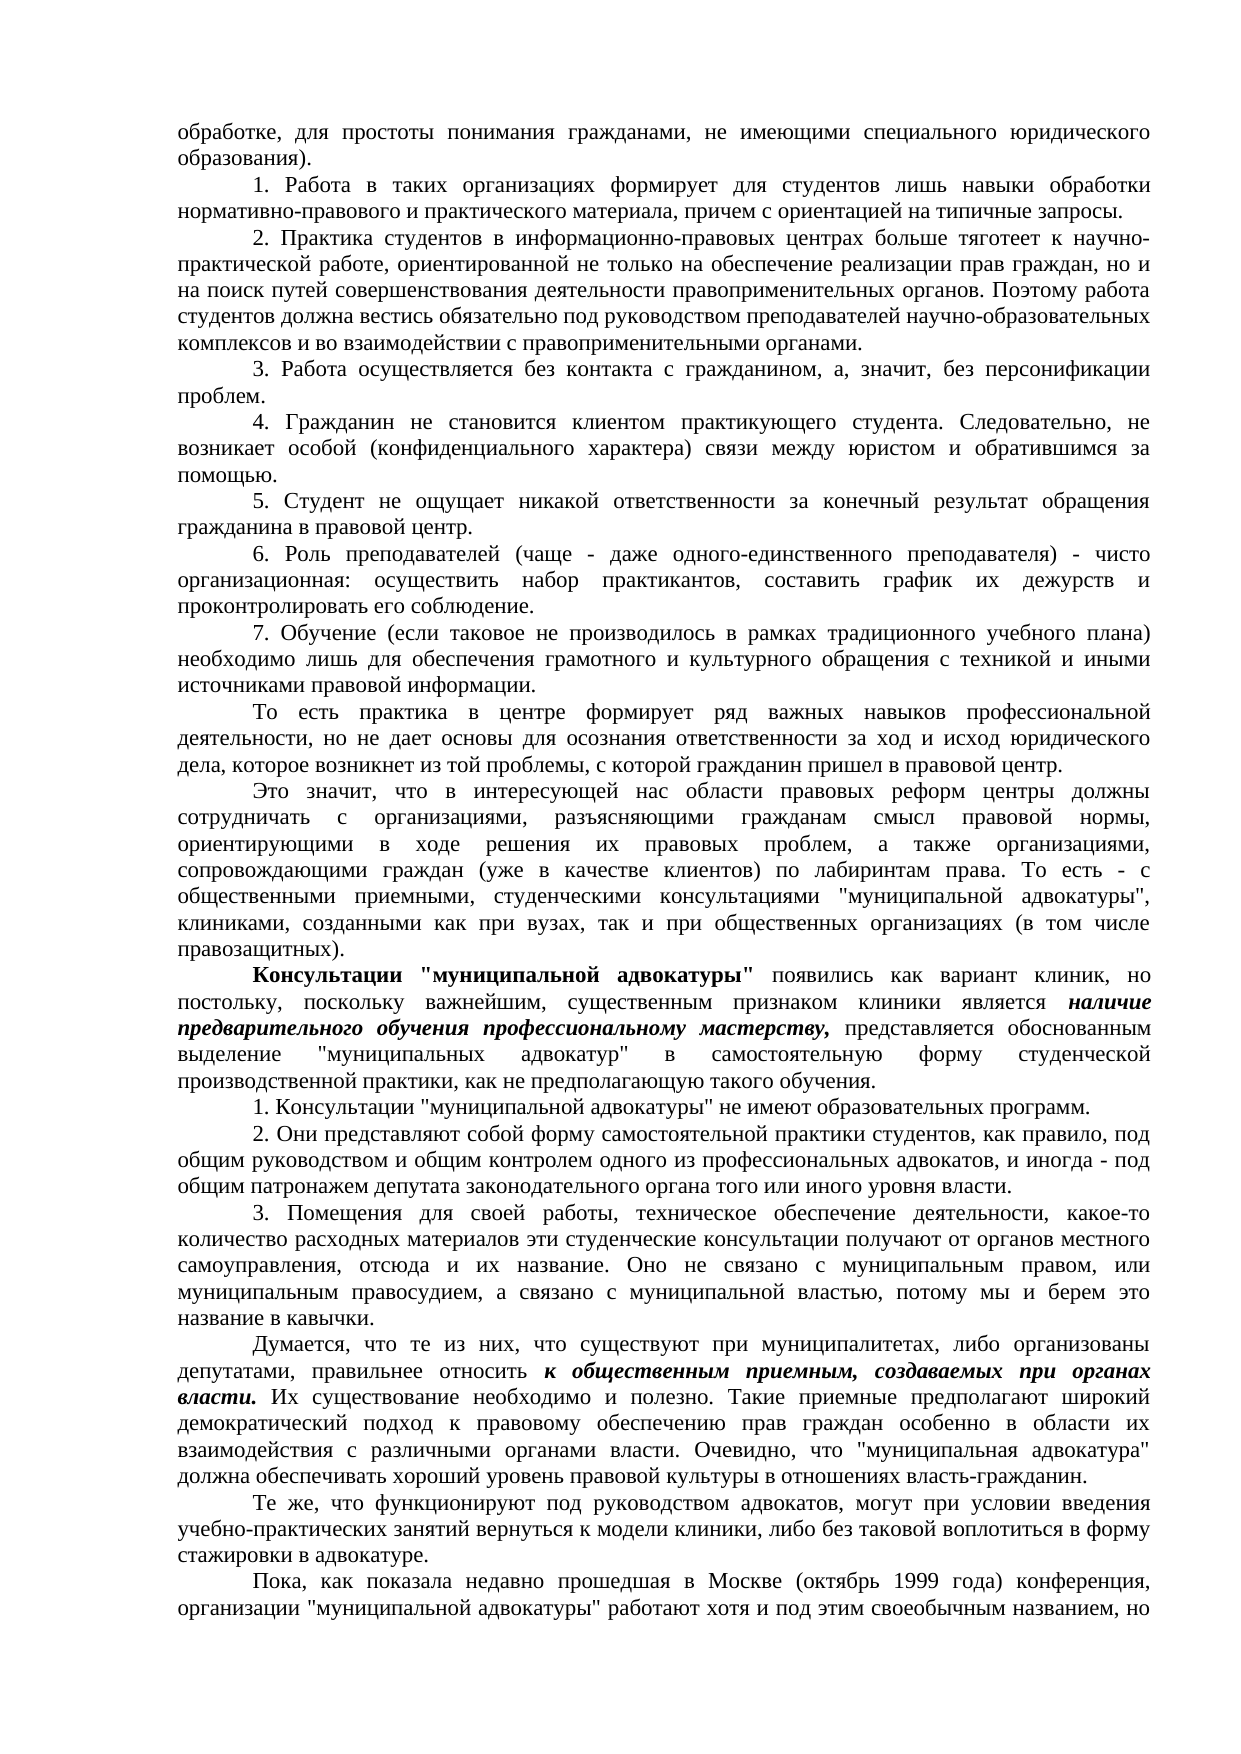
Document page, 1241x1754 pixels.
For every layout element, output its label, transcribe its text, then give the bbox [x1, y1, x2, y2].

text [177, 1568, 1152, 1620]
text 1. Консультации "муниципальной адвокатуры" не имеют образовательных программ. [177, 1093, 1152, 1119]
text 6. Роль преподавателей (чаще - даже одного-единственного преподавателя) - чисто организационная: осуществить набор практикантов, составить график их дежурств и проконтролировать его соблюдение. [177, 540, 1152, 619]
text 4. Гражданин не становится клиентом практикующего студента. Следовательно, не возникает особой (конфиденциального характера) связи между юристом и обратившимся за помощью. [177, 408, 1152, 487]
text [177, 118, 1152, 171]
text 3. Работа осуществляется без контакта с гражданином, а, значит, без персонификации проблем. [177, 355, 1152, 408]
text Те же, что функционируют под руководством адвокатов, могут при условии введения учебно-практических занятий вернуться к модели клиники, либо без таковой воплотиться в форму стажировки в адвокатуре. [177, 1488, 1152, 1568]
text Консультации "муниципальной адвокатуры" появились как вариант клиник, но постольку, поскольку важнейшим, существенным признаком клиники является наличие предварительного обучения профессиональному мастерству, представляется обоснованным выделение "муниципальных адвокатур" в самостоятельную форму студенческой производственной практики, как не предполагающую такого обучения. [177, 961, 1152, 1093]
text 5. Студент не ощущает никакой ответственности за конечный результат обращения гражданина в правовой центр. [177, 487, 1152, 540]
text 2. Практика студентов в информационно-правовых центрах больше тяготеет к научно-практической работе, ориентированной не только на обеспечение реализации прав граждан, но и на поиск путей совершенствования деятельности правоприменительных органов. Поэтому работа студентов должна вестись обязательно под руководством преподавателей научно-образовательных комплексов и во взаимодействии с правоприменительными органами. [177, 223, 1152, 355]
text 1. Работа в таких организациях формирует для студентов лишь навыки обработки нормативно-правового и практического материала, причем с ориентацией на типичные запросы. [177, 171, 1152, 223]
text Это значит, что в интересующей нас области правовых реформ центры должны сотрудничать с организациями, разъясняющими гражданам смысл правовой нормы, ориентирующими в ходе решения их правовых проблем, а также организациями, сопровождающими граждан (уже в качестве клиентов) по лабиринтам права. То есть - с общественными приемными, студенческими консультациями "муниципальной адвокатуры", клиниками, созданными как при вузах, так и при общественных организациях (в том числе правозащитных). [177, 777, 1152, 961]
text 2. Они представляют собой форму самостоятельной практики студентов, как правило, под общим руководством и общим контролем одного из профессиональных адвокатов, и иногда - под общим патронажем депутата законодательного органа того или иного уровня власти. [177, 1119, 1152, 1199]
text 3. Помещения для своей работы, техническое обеспечение деятельности, какое-то количество расходных материалов эти студенческие консультации получают от органов местного самоуправления, отсюда и их название. Оно не связано с муниципальным правом, или муниципальным правосудием, а связано с муниципальной властью, потому мы и берем это название в кавычки. [177, 1199, 1152, 1330]
text То есть практика в центре формирует ряд важных навыков профессиональной деятельности, но не дает основы для осознания ответственности за ход и исход юридического дела, которое возникнет из той проблемы, с которой гражданин пришел в правовой центр. [177, 698, 1152, 777]
text 7. Обучение (если таковое не производилось в рамках традиционного учебного плана) необходимо лишь для обеспечения грамотного и культурного обращения с техникой и иными источниками правовой информации. [177, 619, 1152, 698]
text Думается, что те из них, что существуют при муниципалитетах, либо организованы депутатами, правильнее относить к общественным приемным, создаваемых при органах власти. Их существование необходимо и полезно. Такие приемные предполагают широкий демократический подход к правовому обеспечению прав граждан особенно в области их взаимодействия с различными органами власти. Очевидно, что "муниципальная адвокатура" должна обеспечивать хороший уровень правовой культуры в отношениях власть-гражданин. [177, 1330, 1152, 1488]
